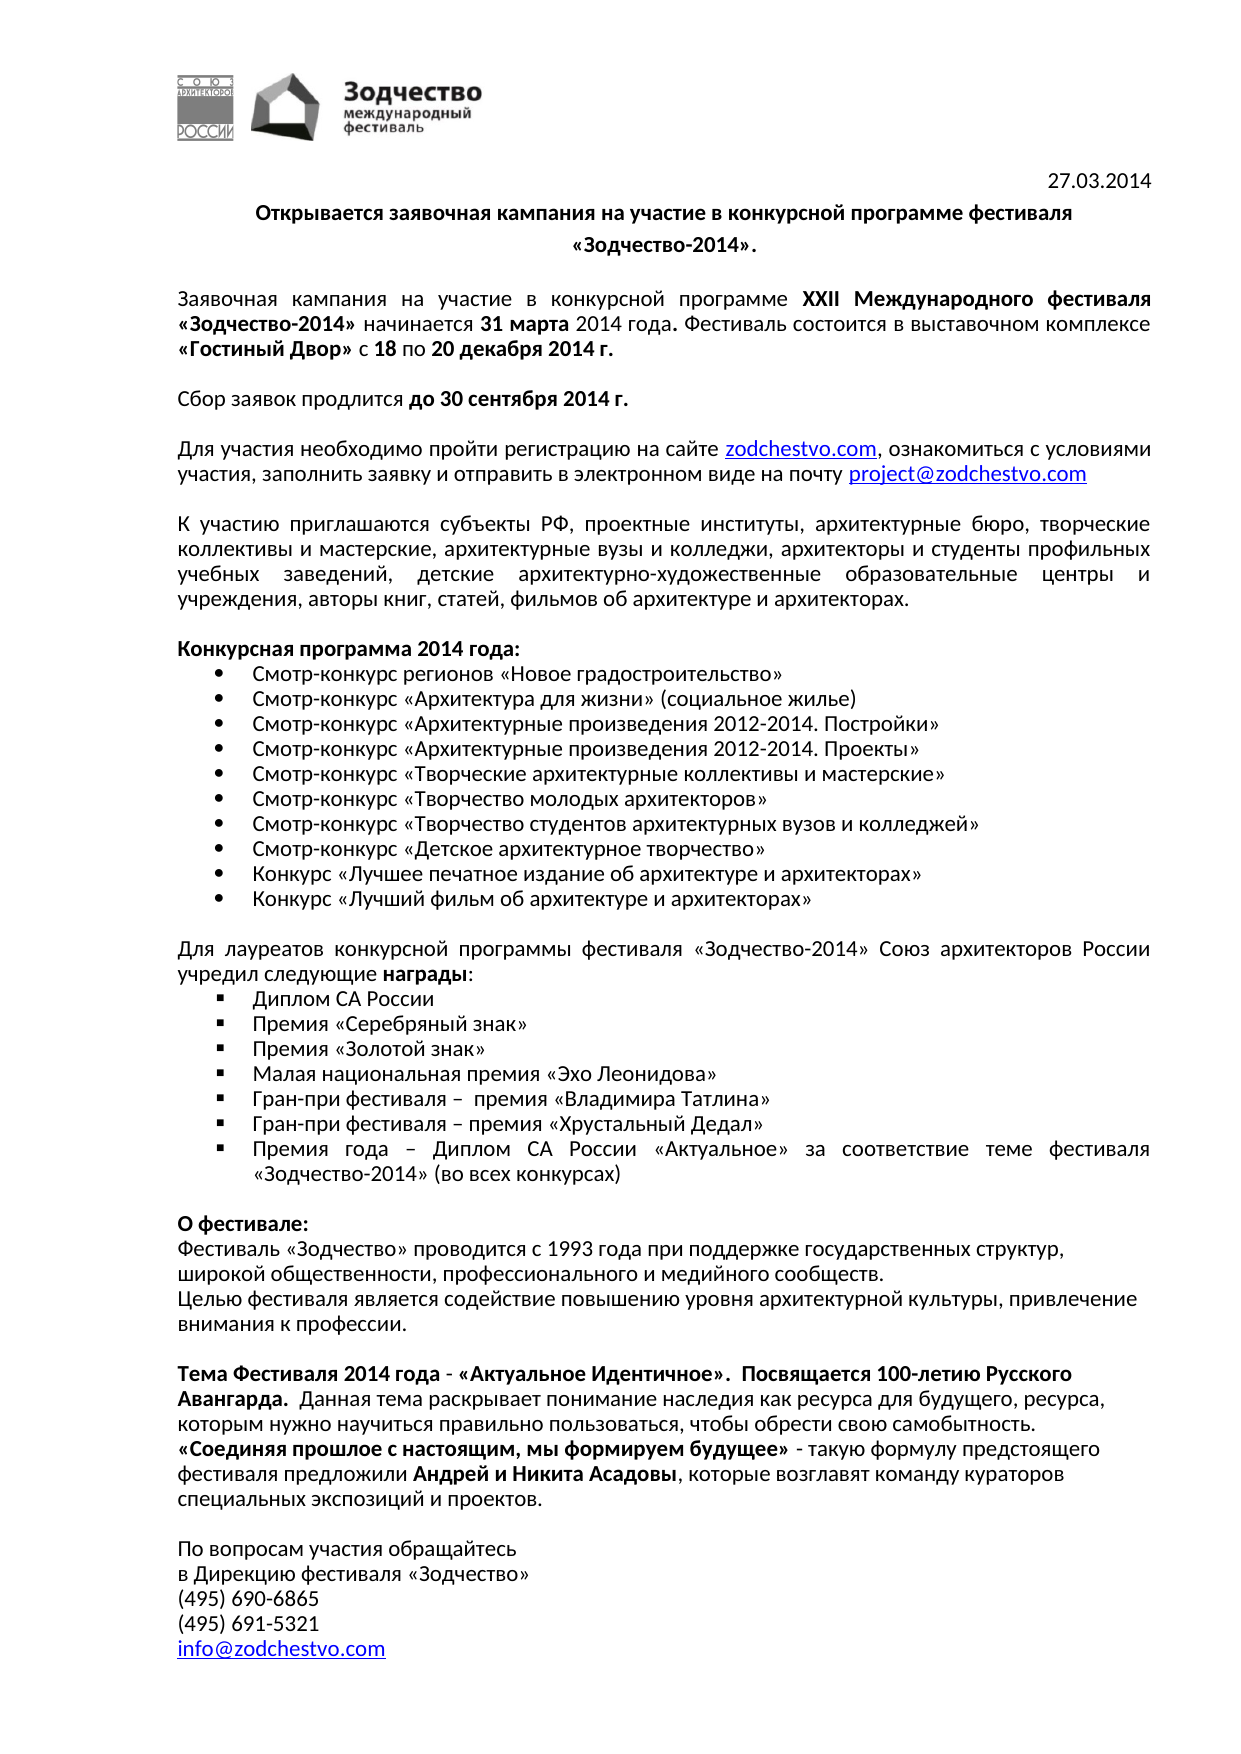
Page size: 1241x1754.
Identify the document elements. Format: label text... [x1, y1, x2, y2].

text «Зодчество-2014». [177, 230, 1152, 258]
text (495) 691-5321 [177, 1611, 1152, 1636]
text Конкурсная программа 2014 года: [177, 636, 1152, 661]
text По вопросам участия обращайтесь [177, 1536, 1152, 1561]
list Смотр-конкурс «Архитектурные произведения 2012-2014. Постройки» [215, 711, 1152, 736]
list Смотр-конкурс «Архитектурные произведения 2012-2014. Проекты» [215, 736, 1152, 761]
text Тема Фестиваля 2014 года - «Актуальное Идентичное». Посвящается 100-летию Русского Авангарда. Данная тема раскрывает понимание наследия как ресурса для будущего, ресурса, которым нужно научиться правильно пользоваться, чтобы обрести свою самобытность. «Соединяя прошлое с настоящим, мы формируем будущее» - такую формулу предстоящего фестиваля предложили Андрей и Никита Асадовы, которые возглавят команду кураторов специальных экспозиций и проектов. [177, 1361, 1152, 1511]
text Фестиваль «Зодчество» проводится с 1993 года при поддержке государственных структур, широкой общественности, профессионального и медийного сообществ. [177, 1236, 1152, 1286]
text Для лауреатов конкурсной программы фестиваля «Зодчество-2014» Союз архитекторов России учредил следующие награды: [177, 936, 1152, 986]
text 27.03.2014 [177, 166, 1152, 194]
text Целью фестиваля является содействие повышению уровня архитектурной культуры, привлечение внимания к профессии. [177, 1286, 1152, 1336]
list Смотр-конкурс «Детское архитектурное творчество» [215, 836, 1152, 861]
list Смотр-конкурс «Творческие архитектурные коллективы и мастерские» [215, 761, 1152, 786]
text info@zodchestvo.com [177, 1636, 1152, 1661]
list Премия «Серебряный знак» [215, 1011, 1152, 1036]
list Гран-при фестиваля – премия «Владимира Татлина» [215, 1086, 1152, 1111]
list Смотр-конкурс «Архитектура для жизни» (социальное жилье) [215, 686, 1152, 711]
list Гран-при фестиваля – премия «Хрустальный Дедал» [215, 1111, 1152, 1136]
list Премия «Золотой знак» [215, 1036, 1152, 1061]
text Сбор заявок продлится до 30 сентября 2014 г. [177, 386, 1152, 411]
text в Дирекцию фестиваля «Зодчество» [177, 1561, 1152, 1586]
picture [251, 73, 486, 141]
text О фестивале: [177, 1211, 1152, 1236]
text Заявочная кампания на участие в конкурсной программе ХХII Международного фестиваля «Зодчество-2014» начинается 31 марта 2014 года. Фестиваль состоится в выставочном комплексе «Гостиный Двор» с 18 по 20 декабря 2014 г. [177, 286, 1152, 361]
text (495) 690-6865 [177, 1586, 1152, 1611]
list Диплом СА России [215, 986, 1152, 1011]
list Смотр-конкурс регионов «Новое градостроительство» [215, 661, 1152, 686]
list Малая национальная премия «Эхо Леонидова» [215, 1061, 1152, 1086]
list Конкурс «Лучший фильм об архитектуре и архитекторах» [215, 886, 1152, 911]
text Открывается заявочная кампания на участие в конкурсной программе фестиваля [177, 198, 1152, 226]
list Смотр-конкурс «Творчество молодых архитекторов» [215, 786, 1152, 811]
text Для участия необходимо пройти регистрацию на сайте zodchestvo.com, ознакомиться с условиями участия, заполнить заявку и отправить в электронном виде на почту project@zodchestvo.com [177, 436, 1152, 486]
list Конкурс «Лучшее печатное издание об архитектуре и архитекторах» [215, 861, 1152, 886]
list Смотр-конкурс «Творчество студентов архитектурных вузов и колледжей» [215, 811, 1152, 836]
list Премия года – Диплом СА России «Актуальное» за соответствие теме фестиваля «Зодчество-2014» (во всех конкурсах) [215, 1136, 1152, 1186]
text К участию приглашаются субъекты РФ, проектные институты, архитектурные бюро, творческие коллективы и мастерские, архитектурные вузы и колледжи, архитекторы и студенты профильных учебных заведений, детские архитектурно-художественные образовательные центры и учреждения, авторы книг, статей, фильмов об архитектуре и архитекторах. [177, 511, 1152, 611]
